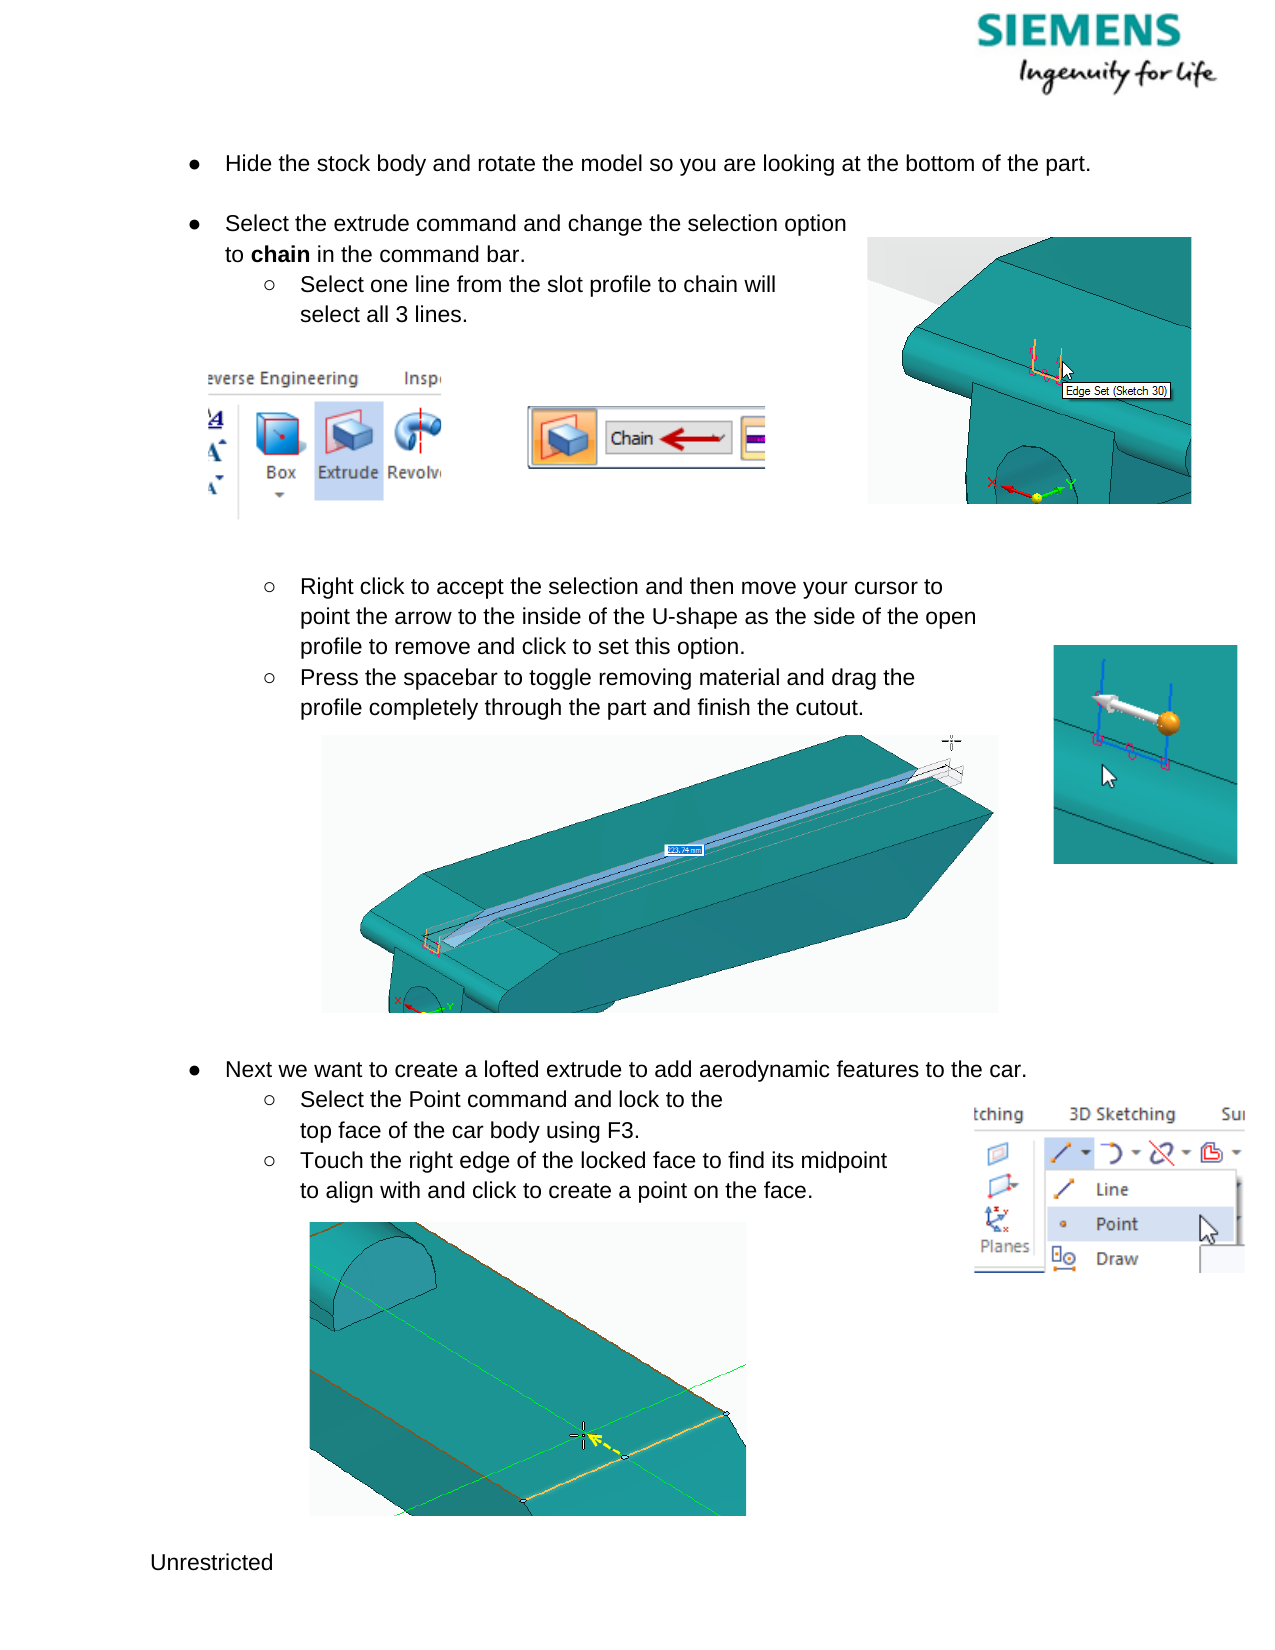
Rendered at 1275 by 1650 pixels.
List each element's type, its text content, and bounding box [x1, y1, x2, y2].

picture [527, 406, 766, 469]
picture [975, 12, 1219, 97]
picture [208, 361, 442, 529]
list Next we want to create a lofted extrude to add aerodynamic features to the car. [187, 1056, 1125, 1083]
list Hide the stock body and rotate the model so you are looking at the bottom of the part. [187, 150, 1125, 207]
picture [1053, 645, 1238, 864]
picture [974, 1100, 1245, 1273]
list Select one line from the slot profile to chain will select all 3 lines. [262, 271, 1125, 569]
picture [321, 735, 999, 1013]
list Select the extrude command and change the selection option to chain in the command bar. [187, 210, 1125, 267]
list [262, 1147, 1125, 1475]
list Right click to accept the selection and then move your cursor to point the arrow to the inside of the U-shape as the side of the open profile to remove and click to set this option. [262, 573, 1125, 660]
list Select the Point command and lock to the top face of the car body using F3. [262, 1086, 1125, 1143]
picture [867, 237, 1192, 504]
picture [309, 1222, 747, 1516]
